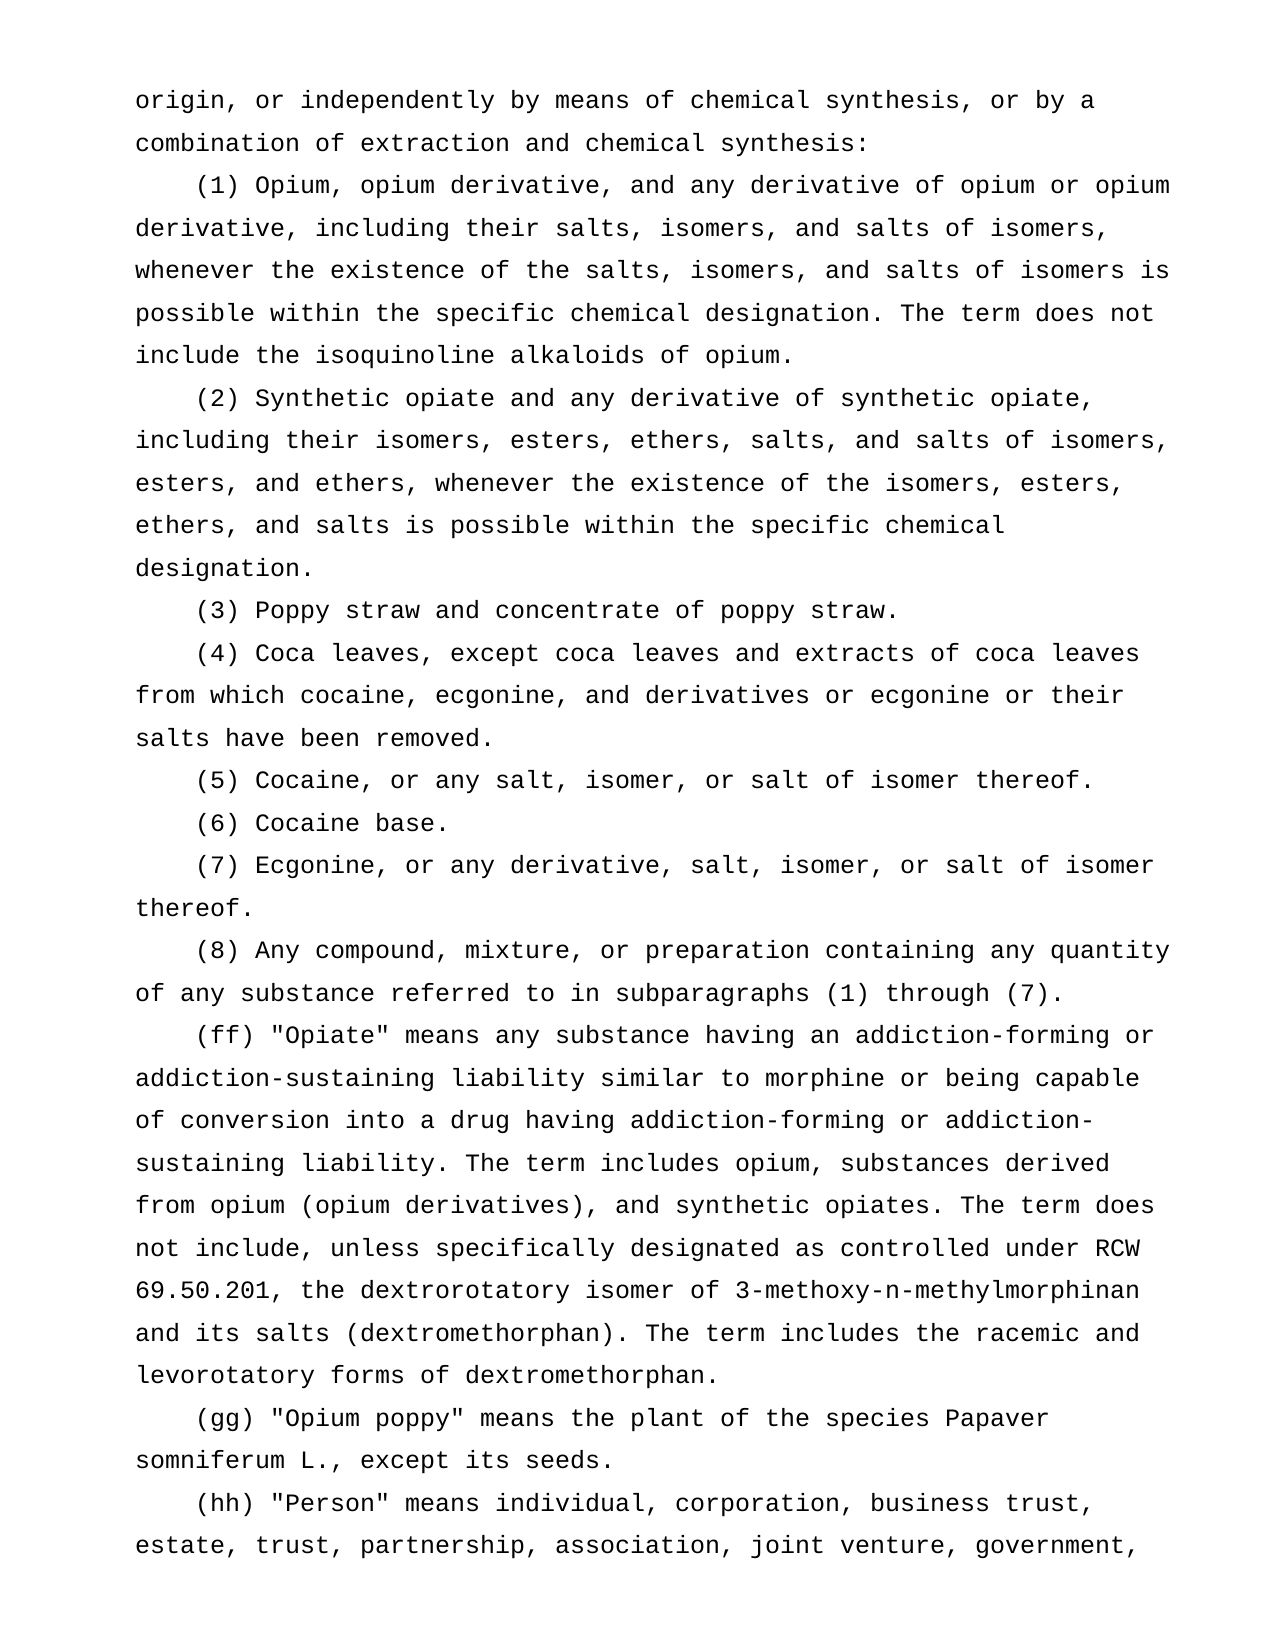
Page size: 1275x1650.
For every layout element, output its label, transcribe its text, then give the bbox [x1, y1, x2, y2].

text (gg) "Opium poppy" means the plant of the species Papaver somniferum L., except its seeds. [135, 1392, 1170, 1477]
text (4) Coca leaves, except coca leaves and extracts of coca leaves from which cocaine, ecgonine, and derivatives or ecgonine or their salts have been removed. [135, 627, 1170, 755]
text (7) Ecgonine, or any derivative, salt, isomer, or salt of isomer thereof. [135, 840, 1170, 925]
text (ff) "Opiate" means any substance having an addiction-forming or addiction-sustaining liability similar to morphine or being capable of conversion into a drug having addiction-forming or addiction-sustaining liability. The term includes opium, substances derived from opium (opium derivatives), and synthetic opiates. The term does not include, unless specifically designated as controlled under RCW 69.50.201, the dextrorotatory isomer of 3-methoxy-n-methylmorphinan and its salts (dextromethorphan). The term includes the racemic and levorotatory forms of dextromethorphan. [135, 1010, 1170, 1392]
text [135, 1477, 1170, 1562]
text (3) Poppy straw and concentrate of poppy straw. [135, 585, 1170, 627]
text (2) Synthetic opiate and any derivative of synthetic opiate, including their isomers, esters, ethers, salts, and salts of isomers, esters, and ethers, whenever the existence of the isomers, esters, ethers, and salts is possible within the specific chemical designation. [135, 372, 1170, 585]
text (5) Cocaine, or any salt, isomer, or salt of isomer thereof. [135, 755, 1170, 797]
text (1) Opium, opium derivative, and any derivative of opium or opium derivative, including their salts, isomers, and salts of isomers, whenever the existence of the salts, isomers, and salts of isomers is possible within the specific chemical designation. The term does not include the isoquinoline alkaloids of opium. [135, 160, 1170, 372]
text (8) Any compound, mixture, or preparation containing any quantity of any substance referred to in subparagraphs (1) through (7). [135, 925, 1170, 1010]
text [135, 75, 1170, 160]
text (6) Cocaine base. [135, 797, 1170, 840]
